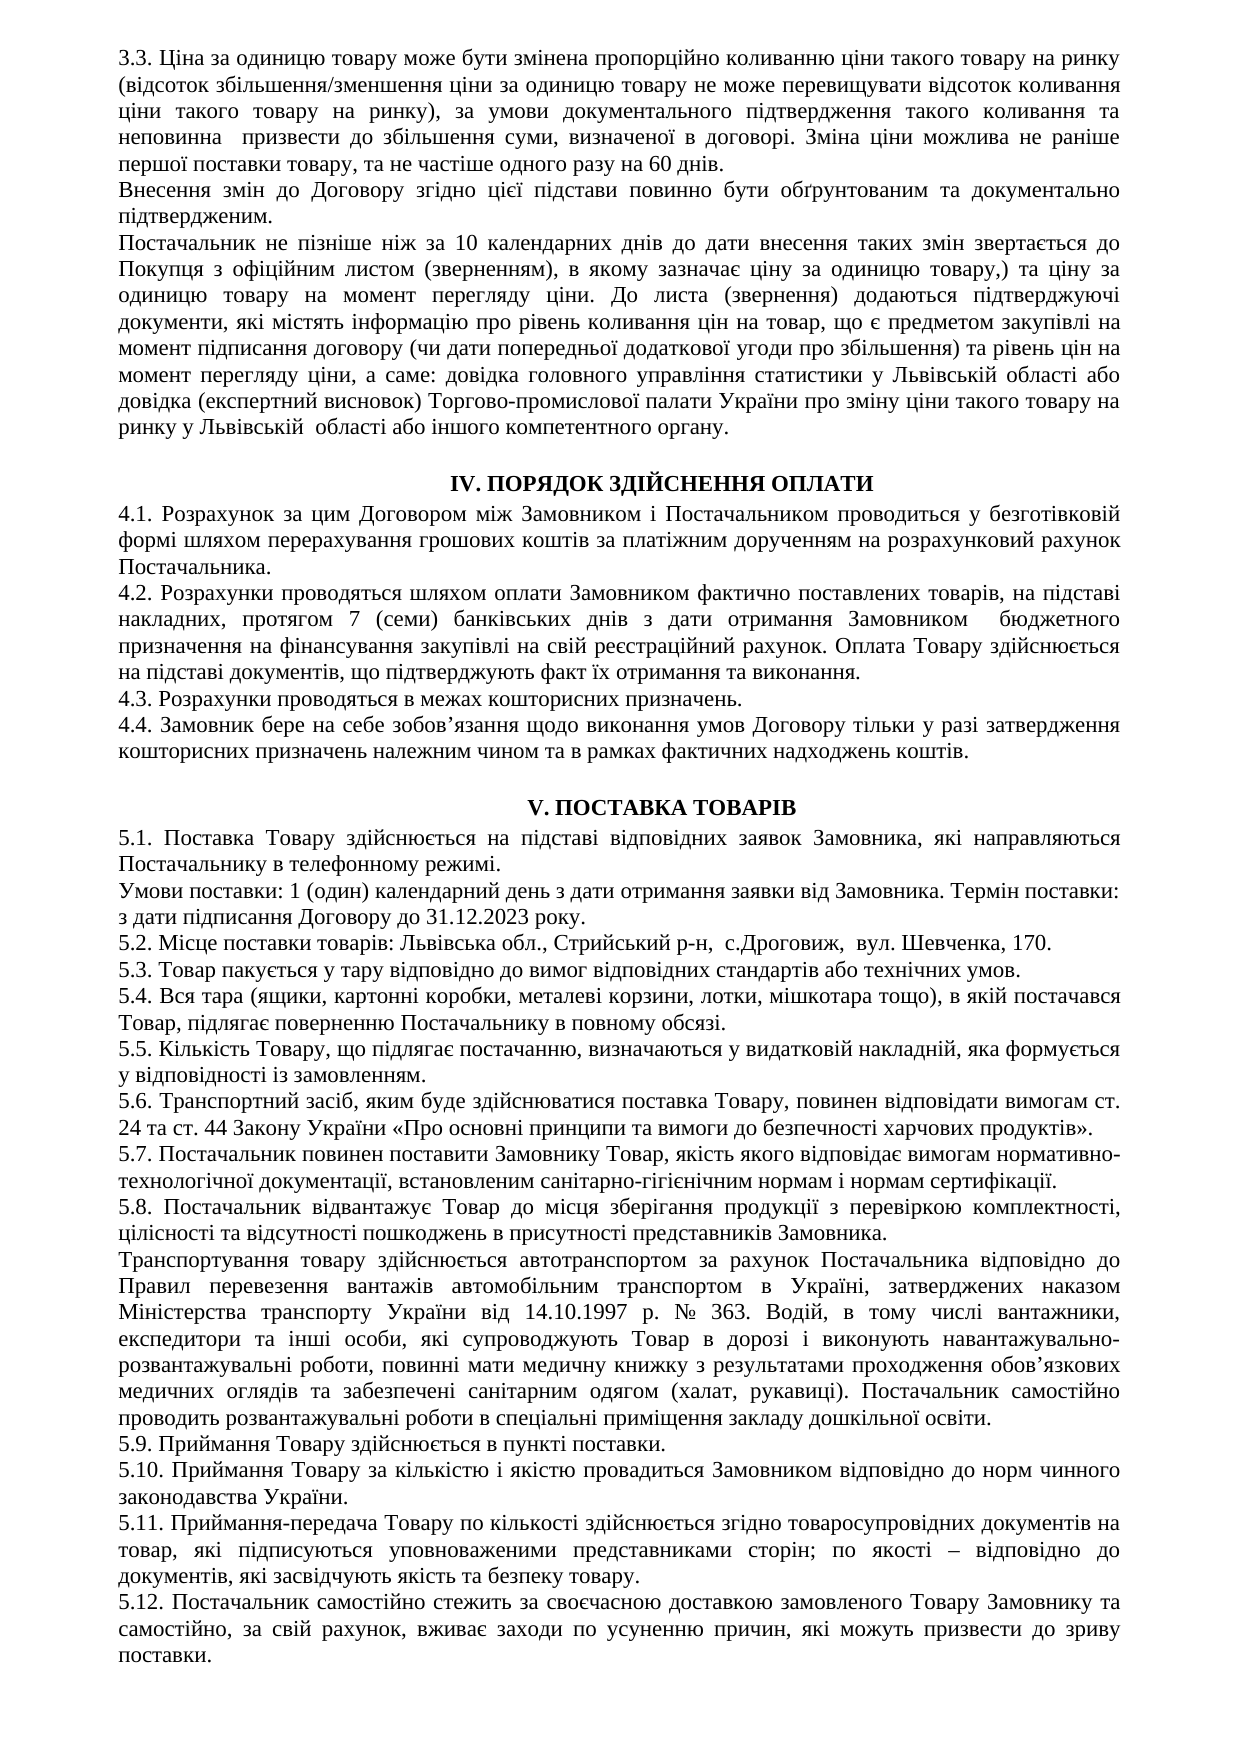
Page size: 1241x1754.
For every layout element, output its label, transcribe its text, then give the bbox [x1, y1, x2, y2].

text Умови поставки: 1 (один) календарний день з дати отримання заявки від Замовника. Термін поставки: з дати підписання Договору до 31.12.2023 року. [118, 877, 1122, 929]
text 4.1. Розрахунок за цим Договором між Замовником і Постачальником проводиться у безготівковій формі шляхом перерахування грошових коштів за платіжним дорученням на розрахунковий рахунок Постачальника. [118, 500, 1122, 579]
text 5.12. Постачальник самостійно стежить за своєчасною доставкою замовленого Товару Замовнику та самостійно, за свій рахунок, вживає заходи по усуненню причин, які можуть призвести до зриву поставки. [118, 1588, 1122, 1667]
text 5.1. Поставка Товару здійснюється на підставі відповідних заявок Замовника, які направляються Постачальнику в телефонному режимі. [118, 824, 1122, 877]
text 5.3. Товар пакується у тару відповідно до вимог відповідних стандартів або технічних умов. [118, 956, 1122, 982]
text 5.7. Постачальник повинен поставити Замовнику Товар, якість якого відповідає вимогам нормативно-технологічної документації, встановленим санітарно-гігієнічним нормам і нормам сертифікації. [118, 1140, 1122, 1193]
text IV. ПОРЯДОК ЗДІЙСНЕННЯ ОПЛАТИ [118, 470, 1122, 496]
text V. ПОСТАВКА ТОВАРІВ [118, 794, 1122, 820]
text Транспортування товару здійснюється автотранспортом за рахунок Постачальника відповідно до Правил перевезення вантажів автомобільним транспортом в Україні, затверджених наказом Міністерства транспорту України від 14.10.1997 р. № 363. Водій, в тому числі вантажники, експедитори та інші особи, які супроводжують Товар в дорозі і виконують навантажувально-розвантажувальні роботи, повинні мати медичну книжку з результатами проходження обов’язкових медичних оглядів та забезпечені санітарним одягом (халат, рукавиці). Постачальник самостійно проводить розвантажувальні роботи в спеціальні приміщення закладу дошкільної освіти. [118, 1246, 1122, 1430]
text 4.2. Розрахунки проводяться шляхом оплати Замовником фактично поставлених товарів, на підставі накладних, протягом 7 (семи) банківських днів з дати отримання Замовником бюджетного призначення на фінансування закупівлі на свій реєстраційний рахунок. Оплата Товару здійснюється на підставі документів, що підтверджують факт їх отримання та виконання. [118, 579, 1122, 684]
text 5.4. Вся тара (ящики, картонні коробки, металеві корзини, лотки, мішкотара тощо), в якій постачався Товар, підлягає поверненню Постачальнику в повному обсязі. [118, 982, 1122, 1035]
text 5.6. Транспортний засіб, яким буде здійснюватися поставка Товару, повинен відповідати вимогам ст. 24 та ст. 44 Закону України «Про основні принципи та вимоги до безпечності харчових продуктів». [118, 1088, 1122, 1140]
text 5.8. Постачальник відвантажує Товар до місця зберігання продукції з перевіркою комплектності, цілісності та відсутності пошкоджень в присутності представників Замовника. [118, 1193, 1122, 1246]
text Внесення змін до Договору згідно цієї підстави повинно бути обґрунтованим та документально підтвердженим. [118, 176, 1122, 229]
text 5.9. Приймання Товару здійснюється в пункті поставки. [118, 1430, 1122, 1457]
text 5.5. Кількість Товару, що підлягає постачанню, визначаються у видатковій накладній, яка формується у відповідності із замовленням. [118, 1035, 1122, 1088]
text 5.10. Приймання Товару за кількістю і якістю провадиться Замовником відповідно до норм чинного законодавства України. [118, 1457, 1122, 1509]
text Постачальник не пізніше ніж за 10 календарних днів до дати внесення таких змін звертається до Покупця з офіційним листом (зверненням), в якому зазначає ціну за одиницю товару,) та ціну за одиницю товару на момент перегляду ціни. До листа (звернення) додаються підтверджуючі документи, які містять інформацію про рівень коливання цін на товар, що є предметом закупівлі на момент підписання договору (чи дати попередньої додаткової угоди про збільшення) та рівень цін на момент перегляду ціни, а саме: довідка головного управління статистики у Львівській області або довідка (експертний висновок) Торгово-промислової палати України про зміну ціни такого товару на ринку у Львівській області або іншого компетентного органу. [118, 229, 1122, 440]
text 5.2. Місце поставки товарів: Львівська обл., Стрийський р-н, с.Дроговиж, вул. Шевченка, 170. [118, 929, 1122, 956]
text 4.3. Розрахунки проводяться в межах кошторисних призначень. [118, 684, 1122, 711]
text 3.3. Ціна за одиницю товару може бути змінена пропорційно коливанню ціни такого товару на ринку (відсоток збільшення/зменшення ціни за одиницю товару не може перевищувати відсоток коливання ціни такого товару на ринку), за умови документального підтвердження такого коливання та неповинна призвести до збільшення суми, визначеної в договорі. Зміна ціни можлива не раніше першої поставки товару, та не частіше одного разу на 60 днів. [118, 44, 1122, 176]
text 4.4. Замовник бере на себе зобов’язання щодо виконання умов Договору тільки у разі затвердження кошторисних призначень належним чином та в рамках фактичних надходжень коштів. [118, 711, 1122, 764]
text 5.11. Приймання-передача Товару по кількості здійснюється згідно товаросупровідних документів на товар, які підписуються уповноваженими представниками сторін; по якості – відповідно до документів, які засвідчують якість та безпеку товару. [118, 1509, 1122, 1588]
